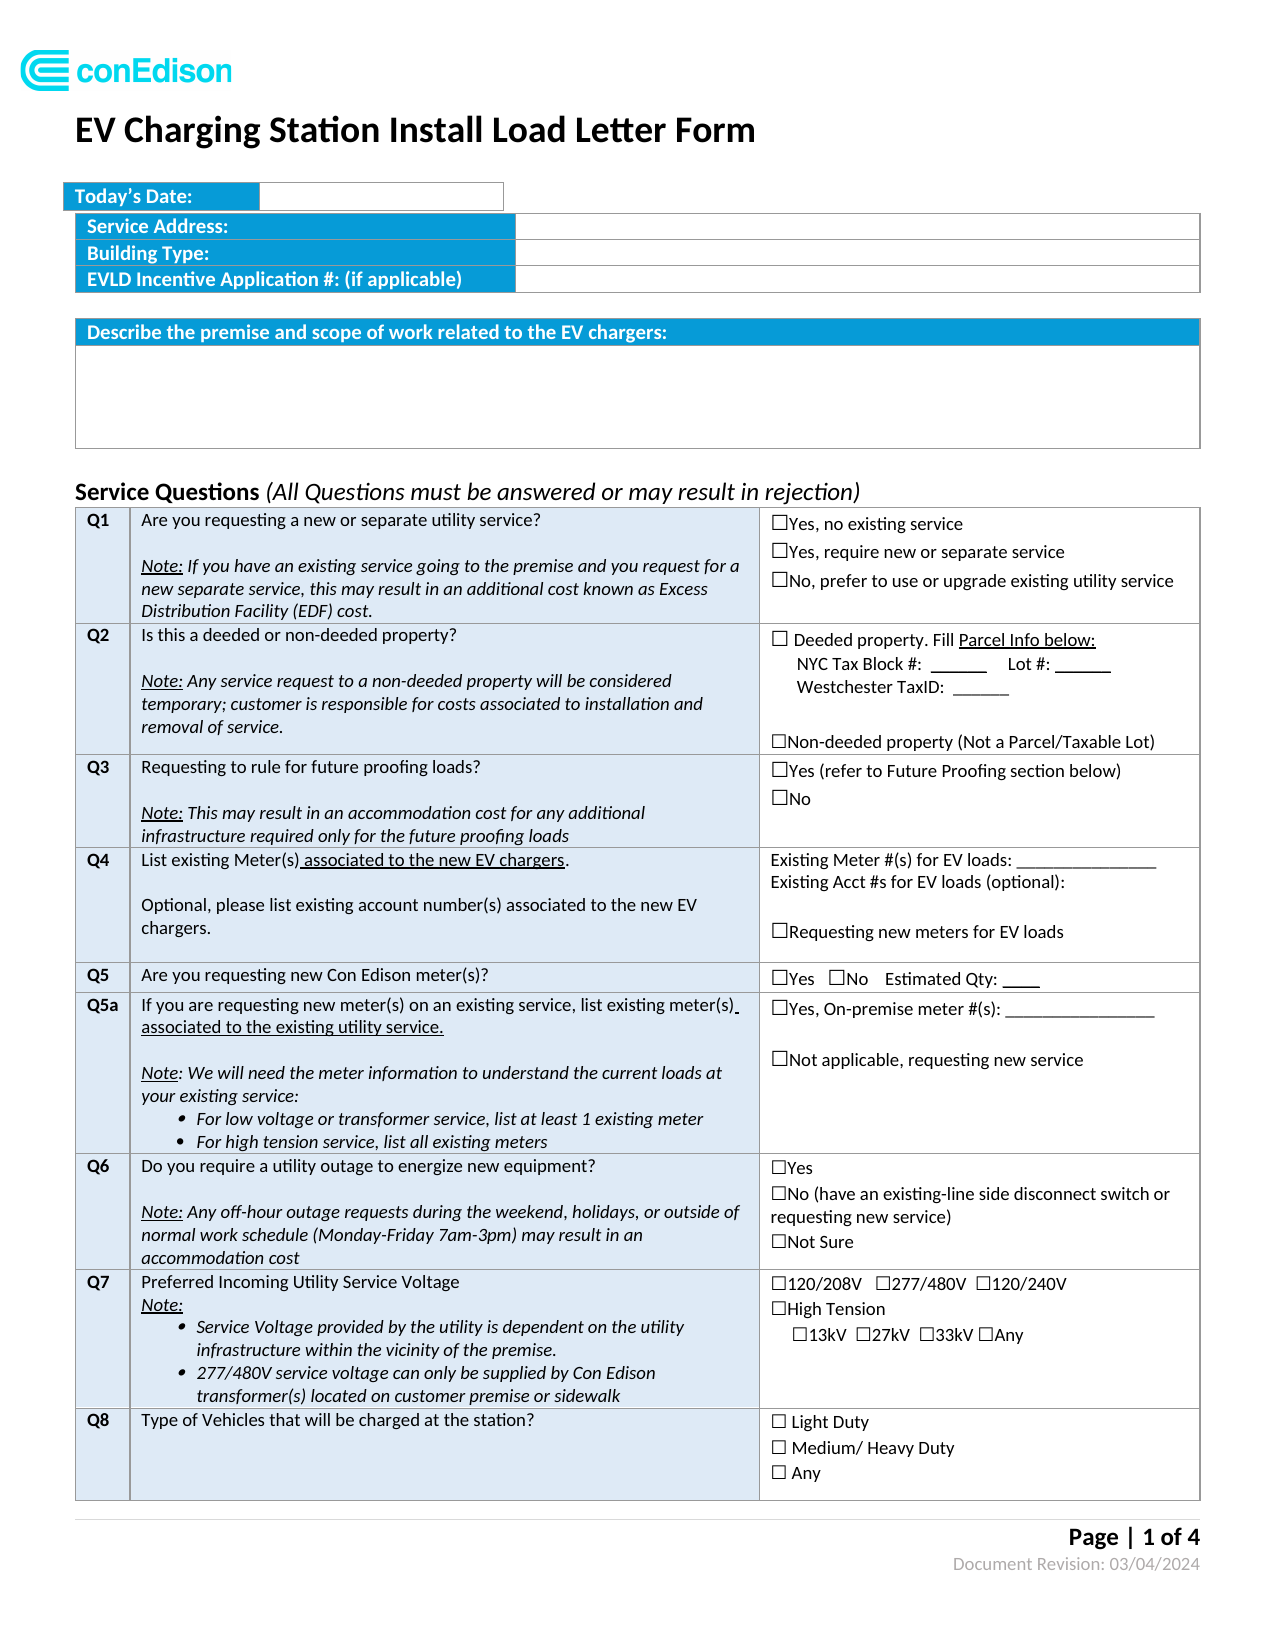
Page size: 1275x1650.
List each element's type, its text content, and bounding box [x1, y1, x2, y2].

table_cell 120/208V 277/480V 120/240V High Tension 13kV 27kV 33kV Any [760, 1270, 1199, 1407]
table_header Are you requesting a new or separate utility service? Note: If you have an existing service going to the premise and you request for a new separate service, this may result in an additional cost known as Excess Distribution Facility (EDF) cost. [131, 508, 759, 623]
table_cell Yes No (have an existing-line side disconnect switch or requesting new service) Not Sure [760, 1154, 1199, 1269]
table_cell Requesting to rule for future proofing loads? Note: This may result in an accommodation cost for any additional infrastructure required only for the future proofing loads [131, 755, 759, 847]
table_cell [760, 1409, 1199, 1500]
table_cell 7 [76, 1270, 129, 1407]
table_cell Q3 [76, 755, 129, 847]
table_cell Do you require a utility outage to energize new equipment? Note: Any off-hour outage requests during the weekend, holidays, or outside of normal work schedule (Monday-Friday 7am-3pm) may result in an accommodation cost [131, 1154, 759, 1269]
table_cell If you are requesting new meter(s) on an existing service, list existing meter(s) associated to the existing utility service. Note: We will need the meter information to understand the current loads at your existing service: For low voltage or transformer service, list at least 1 existing meter For high tension service, list all existing meters [131, 993, 759, 1153]
text Service Questions (All Questions must be answered or may result in rejection) [75, 476, 1200, 507]
table_cell Q4 [76, 848, 129, 962]
table_cell [76, 346, 1199, 447]
table_cell [516, 266, 1199, 292]
table_header Today’s Date: [64, 183, 259, 210]
table_header [260, 183, 503, 210]
table_cell List existing Meter(s) associated to the new EV chargers. Optional, please list existing account number(s) associated to the new EV chargers. [131, 848, 759, 962]
table_cell EVLD Incentive Application #: (if applicable) [76, 266, 515, 292]
table_header Yes, no existing service Yes, require new or separate service No, prefer to use or upgrade existing utility service [760, 508, 1199, 623]
table_cell Existing Meter #(s) for EV loads: _______________ Existing Acct #s for EV loads (optional): Requesting new meters for EV loads [760, 848, 1199, 962]
table_cell Deeded property. Fill Parcel Info below: NYC Tax Block #: ______ Lot #: ______ Westchester TaxID: ______ Non-deeded property (Not a Parcel/Taxable Lot) [760, 624, 1199, 754]
table_cell [516, 240, 1199, 265]
table_header Describe the premise and scope of work related to the EV chargers: [76, 319, 1199, 345]
table_cell Yes, On-premise meter #(s): ________________ Not applicable, requesting new service [760, 993, 1199, 1153]
table_header [516, 214, 1199, 239]
table_cell Building Type: [76, 240, 515, 265]
table_cell Is this a deeded or non-deeded property? Note: Any service request to a non-deeded property will be considered temporary; customer is responsible for costs associated to installation and removal of service. [131, 624, 759, 754]
picture [20, 50, 232, 91]
table_cell Q6 [76, 1154, 129, 1269]
table_cell Are you requesting new Con Edison meter(s)? [131, 963, 759, 992]
table_cell Q5a [76, 993, 129, 1153]
table_cell Preferred Incoming Utility Service Voltage Note: Service Voltage provided by the utility is dependent on the utility infrastructure within the vicinity of the premise. 277/480V service voltage can only be supplied by Con Edison transformer(s) located on customer premise or sidewalk [131, 1270, 759, 1407]
table_header Q1 [76, 508, 129, 623]
table_cell Yes (refer to Future Proofing section below) No [760, 755, 1199, 847]
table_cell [131, 1409, 759, 1500]
text EV Charging Station Install Load Letter Form [75, 106, 1200, 151]
table_cell Q8 [76, 1409, 129, 1500]
table_cell Q5 [76, 963, 129, 992]
table_cell Yes No Estimated Qty: ____ [760, 963, 1199, 992]
table_cell Q2 [76, 624, 129, 754]
table_header Service Address: [76, 214, 515, 239]
